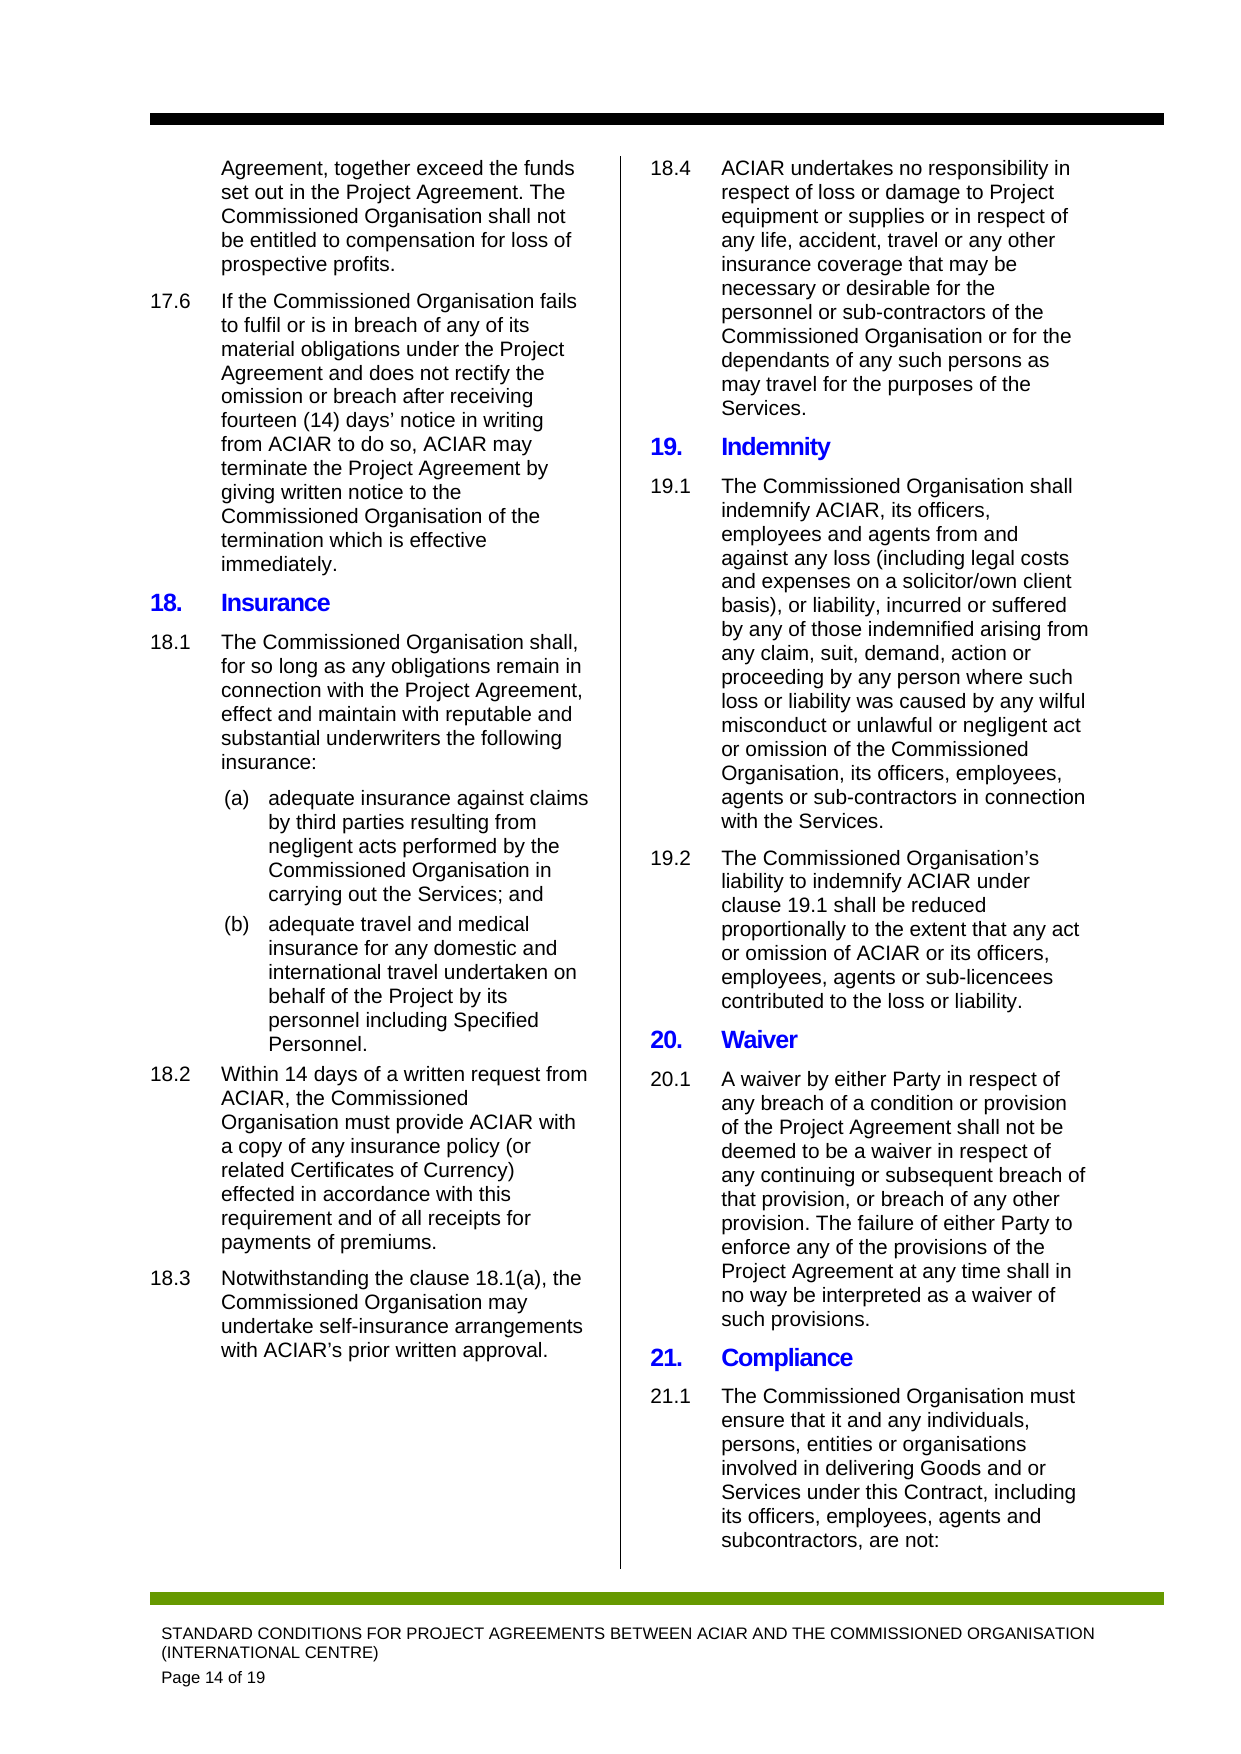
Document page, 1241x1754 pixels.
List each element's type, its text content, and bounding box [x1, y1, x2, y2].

list The Commissioned Organisation must ensure that it and any individuals, persons, entities or organisations involved in delivering Goods and or Services under this Contract, including its officers, employees, agents and subcontractors, are not: [650, 1384, 1090, 1552]
text Insurance [150, 588, 590, 617]
list The Commissioned Organisation shall indemnify ACIAR, its officers, employees and agents from and against any loss (including legal costs and expenses on a solicitor/own client basis), or liability, incurred or suffered by any of those indemnified arising from any claim, suit, demand, action or proceeding by any person where such loss or liability was caused by any wilful misconduct or unlawful or negligent act or omission of the Commissioned Organisation, its officers, employees, agents or sub-contractors in connection with the Services. [650, 473, 1090, 833]
text Waiver [650, 1026, 1090, 1054]
list If the Commissioned Organisation fails to fulfil or is in breach of any of its material obligations under the Project Agreement and does not rectify the omission or breach after receiving fourteen (14) days’ notice in writing from ACIAR to do so, ACIAR may terminate the Project Agreement by giving written notice to the Commissioned Organisation of the termination which is effective immediately. [150, 288, 590, 576]
text adequate travel and medical insurance for any domestic and international travel undertaken on behalf of the Project by its personnel including Specified Personnel. [224, 912, 590, 1056]
text Indemnity [650, 432, 1090, 461]
list Notwithstanding the clause 18.1(a), the Commissioned Organisation may undertake self-insurance arrangements with ACIAR’s prior written approval. [150, 1266, 590, 1362]
list Within 14 days of a written request from ACIAR, the Commissioned Organisation must provide ACIAR with a copy of any insurance policy (or related Certificates of Currency) effected in accordance with this requirement and of all receipts for payments of premiums. [150, 1062, 590, 1254]
list A waiver by either Party in respect of any breach of a condition or provision of the Project Agreement shall not be deemed to be a waiver in respect of any continuing or subsequent breach of that provision, or breach of any other provision. The failure of either Party to enforce any of the provisions of the Project Agreement at any time shall in no way be interpreted as a waiver of such provisions. [650, 1067, 1090, 1330]
list The Commissioned Organisation’s liability to indemnify ACIAR under clause 19.1 shall be reduced proportionally to the extent that any act or omission of ACIAR or its officers, employees, agents or sub-licencees contributed to the loss or liability. [650, 845, 1090, 1013]
text adequate insurance against claims by third parties resulting from negligent acts performed by the Commissioned Organisation in carrying out the Services; and [224, 786, 590, 906]
list ACIAR undertakes no responsibility in respect of loss or damage to Project equipment or supplies or in respect of any life, accident, travel or any other insurance coverage that may be necessary or desirable for the personnel or sub-contractors of the Commissioned Organisation or for the dependants of any such persons as may travel for the purposes of the Services. [650, 156, 1090, 420]
list The Commissioned Organisation shall, for so long as any obligations remain in connection with the Project Agreement, effect and maintain with reputable and substantial underwriters the following insurance: [150, 630, 590, 773]
text Compliance [650, 1343, 1090, 1372]
